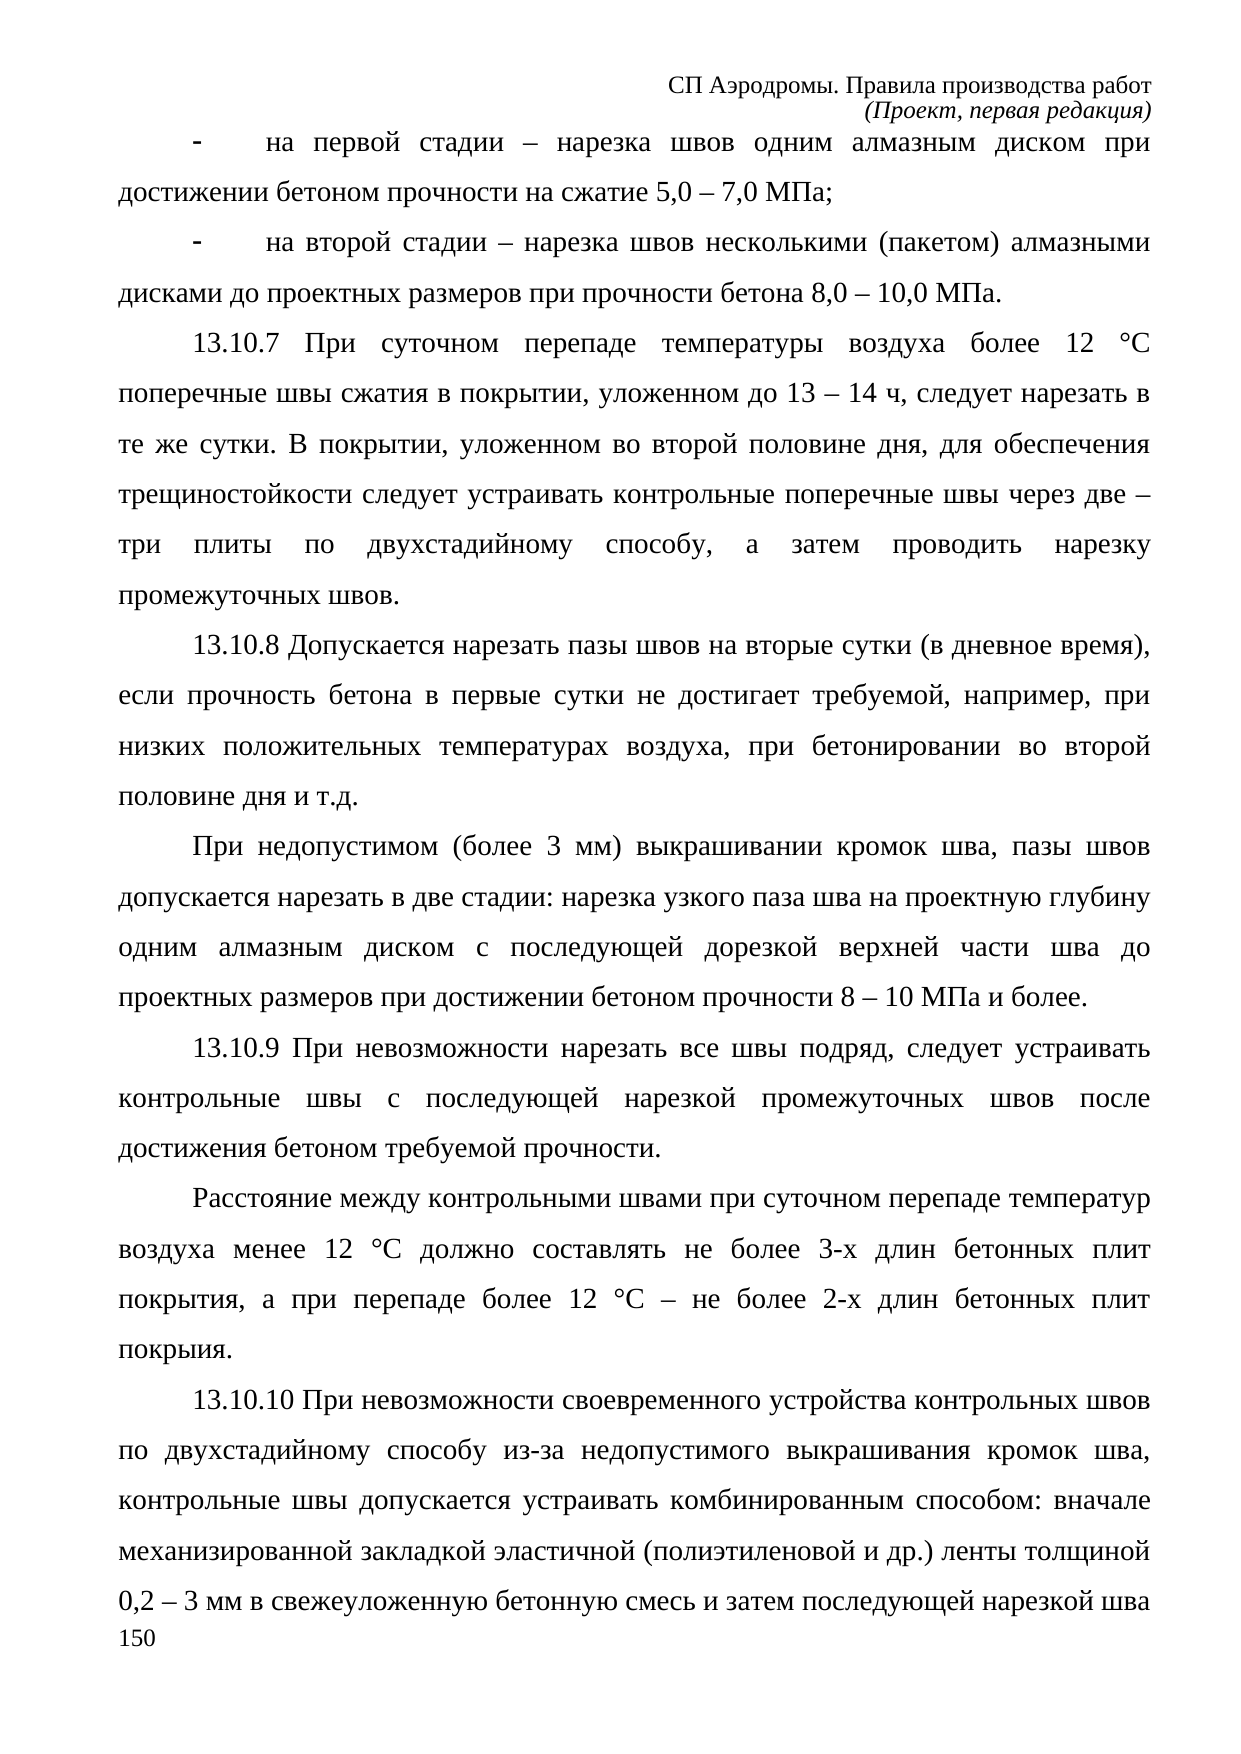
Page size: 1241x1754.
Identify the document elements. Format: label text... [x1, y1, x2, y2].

text 13.10.7 При суточном перепаде температуры воздуха более 12 °C поперечные швы сжатия в покрытии, уложенном до 13 – 14 ч, следует нарезать в те же сутки. В покрытии, уложенном во второй половине дня, для обеспечения трещиностойкости следует устраивать контрольные поперечные швы через две – три плиты по двухстадийному способу, а затем проводить нарезку промежуточных швов. [118, 325, 1152, 610]
list на второй стадии – нарезка швов несколькими (пакетом) алмазными дисками до проектных размеров при прочности бетона 8,0 – 10,0 МПа. [118, 224, 1152, 308]
text При недопустимом (более 3 мм) выкрашивании кромок шва, пазы швов допускается нарезать в две стадии: нарезка узкого паза шва на проектную глубину одним алмазным диском с последующей дорезкой верхней части шва до проектных размеров при достижении бетоном прочности 8 – 10 МПа и более. [118, 828, 1152, 1013]
text 13.10.8 Допускается нарезать пазы швов на вторые сутки (в дневное время), если прочность бетона в первые сутки не достигает требуемой, например, при низких положительных температурах воздуха, при бетонировании во второй половине дня и т.д. [118, 627, 1152, 812]
text Расстояние между контрольными швами при суточном перепаде температур воздуха менее 12 °С должно составлять не более 3-х длин бетонных плит покрытия, а при перепаде более 12 °С – не более 2-х длин бетонных плит покрыия. [118, 1181, 1152, 1365]
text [118, 1382, 1152, 1617]
text 13.10.9 При невозможности нарезать все швы подряд, следует устраивать контрольные швы с последующей нарезкой промежуточных швов после достижения бетоном требуемой прочности. [118, 1030, 1152, 1164]
list на первой стадии – нарезка швов одним алмазным диском при достижении бетоном прочности на сжатие 5,0 – 7,0 МПа; [118, 124, 1152, 208]
